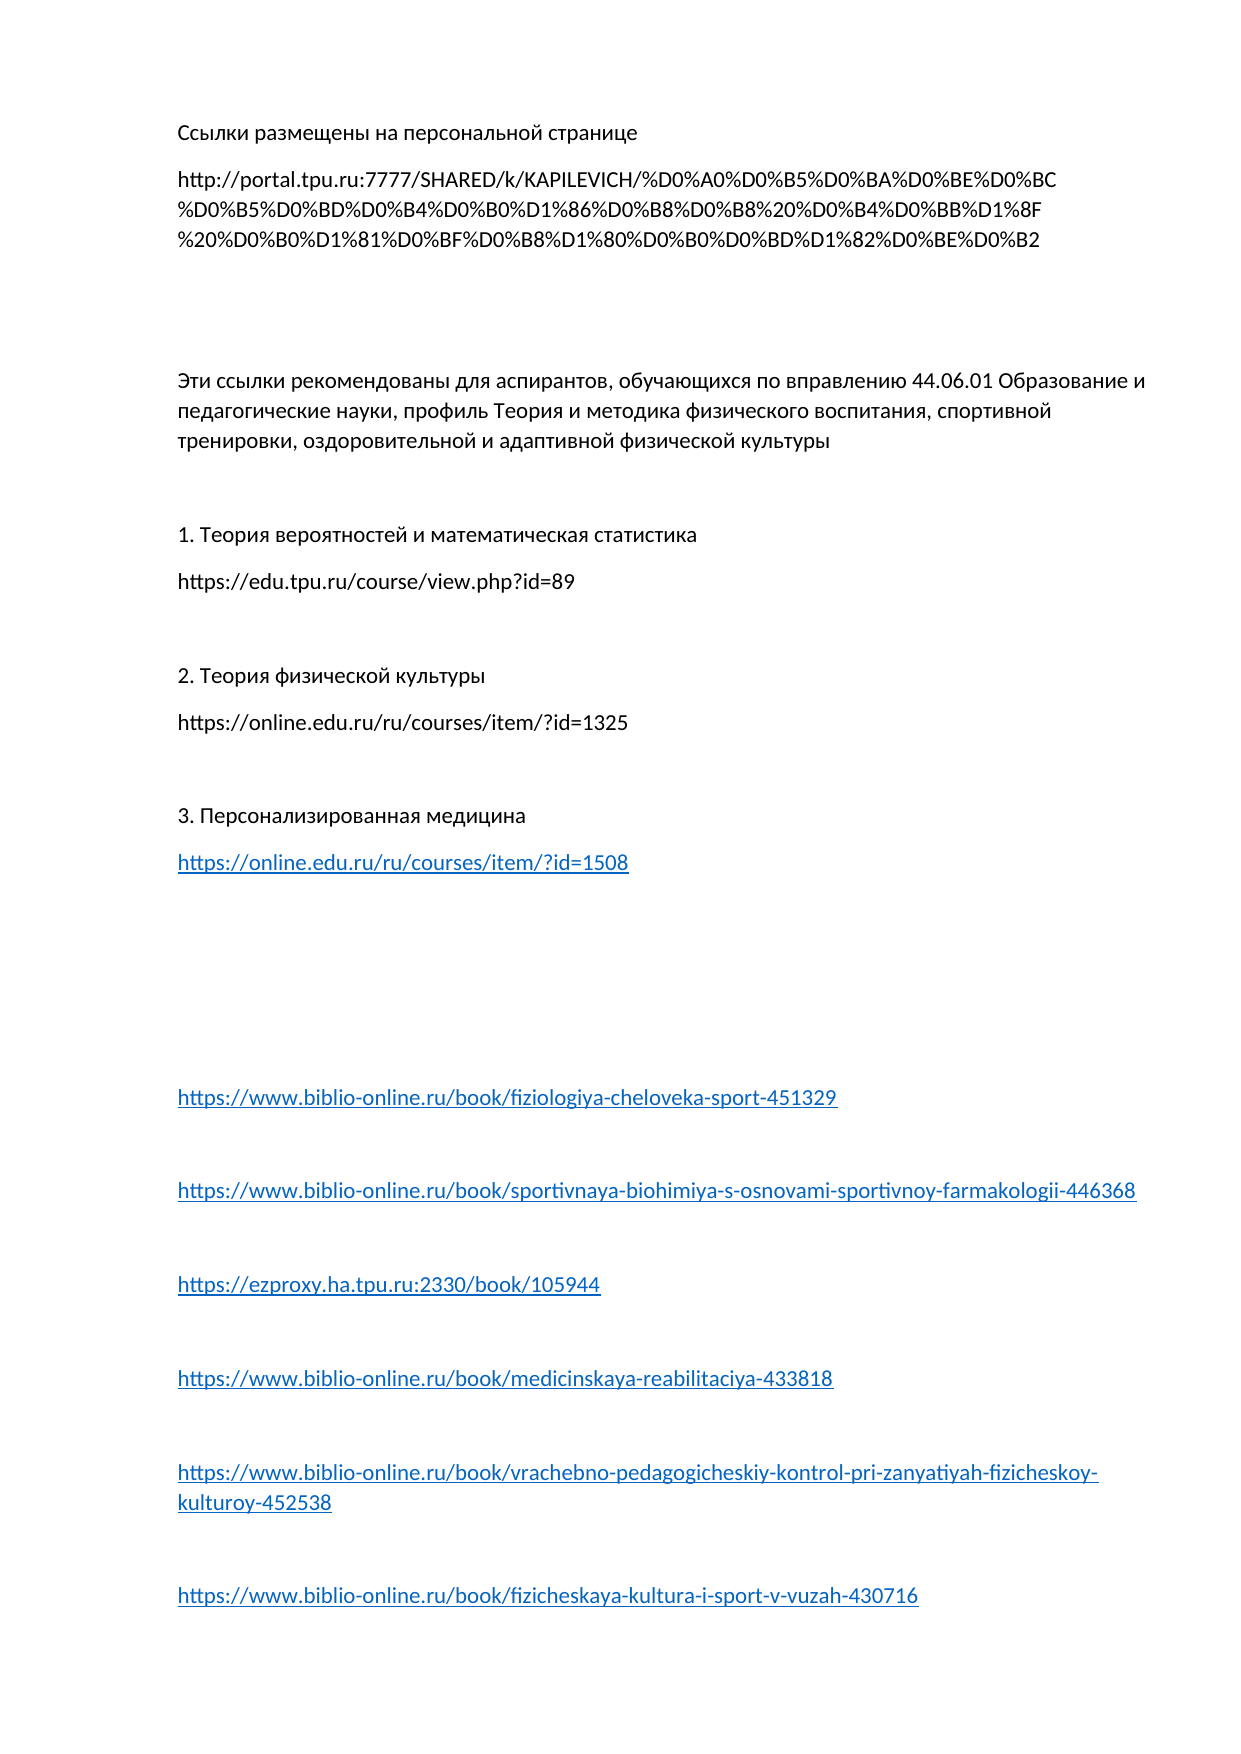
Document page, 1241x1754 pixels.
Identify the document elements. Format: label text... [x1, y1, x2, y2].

text 2. Теория физической культуры [177, 661, 1152, 689]
text Ссылки размещены на персональной странице [177, 118, 1152, 146]
text https://www.biblio-online.ru/book/fiziologiya-cheloveka-sport-451329 [177, 1083, 1152, 1111]
text http://portal.tpu.ru:7777/SHARED/k/KAPILEVICH/%D0%A0%D0%B5%D0%BA%D0%BE%D0%BC%D0%B5%D0%BD%D0%B4%D0%B0%D1%86%D0%B8%D0%B8%20%D0%B4%D0%BB%D1%8F%20%D0%B0%D1%81%D0%BF%D0%B8%D1%80%D0%B0%D0%BD%D1%82%D0%BE%D0%B2 [177, 165, 1152, 253]
text https://ezproxy.ha.tpu.ru:2330/book/105944 [177, 1270, 1152, 1298]
text https://www.biblio-online.ru/book/sportivnaya-biohimiya-s-osnovami-sportivnoy-farmakologii-446368 [177, 1176, 1152, 1204]
text https://www.biblio-online.ru/book/medicinskaya-reabilitaciya-433818 [177, 1364, 1152, 1392]
text https://edu.tpu.ru/course/view.php?id=89 [177, 567, 1152, 595]
text 1. Теория вероятностей и математическая статистика [177, 520, 1152, 548]
text https://www.biblio-online.ru/book/vrachebno-pedagogicheskiy-kontrol-pri-zanyatiyah-fizicheskoy-kulturoy-452538 [177, 1458, 1152, 1516]
text 3. Персонализированная медицина [177, 801, 1152, 829]
text Эти ссылки рекомендованы для аспирантов, обучающихся по вправлению 44.06.01 Образование и педагогические науки, профиль Теория и методика физического воспитания, спортивной тренировки, оздоровительной и адаптивной физической культуры [177, 366, 1152, 454]
text https://online.edu.ru/ru/courses/item/?id=1508 [177, 848, 1152, 876]
text https://online.edu.ru/ru/courses/item/?id=1325 [177, 708, 1152, 736]
text https://www.biblio-online.ru/book/fizicheskaya-kultura-i-sport-v-vuzah-430716 [177, 1582, 1152, 1610]
